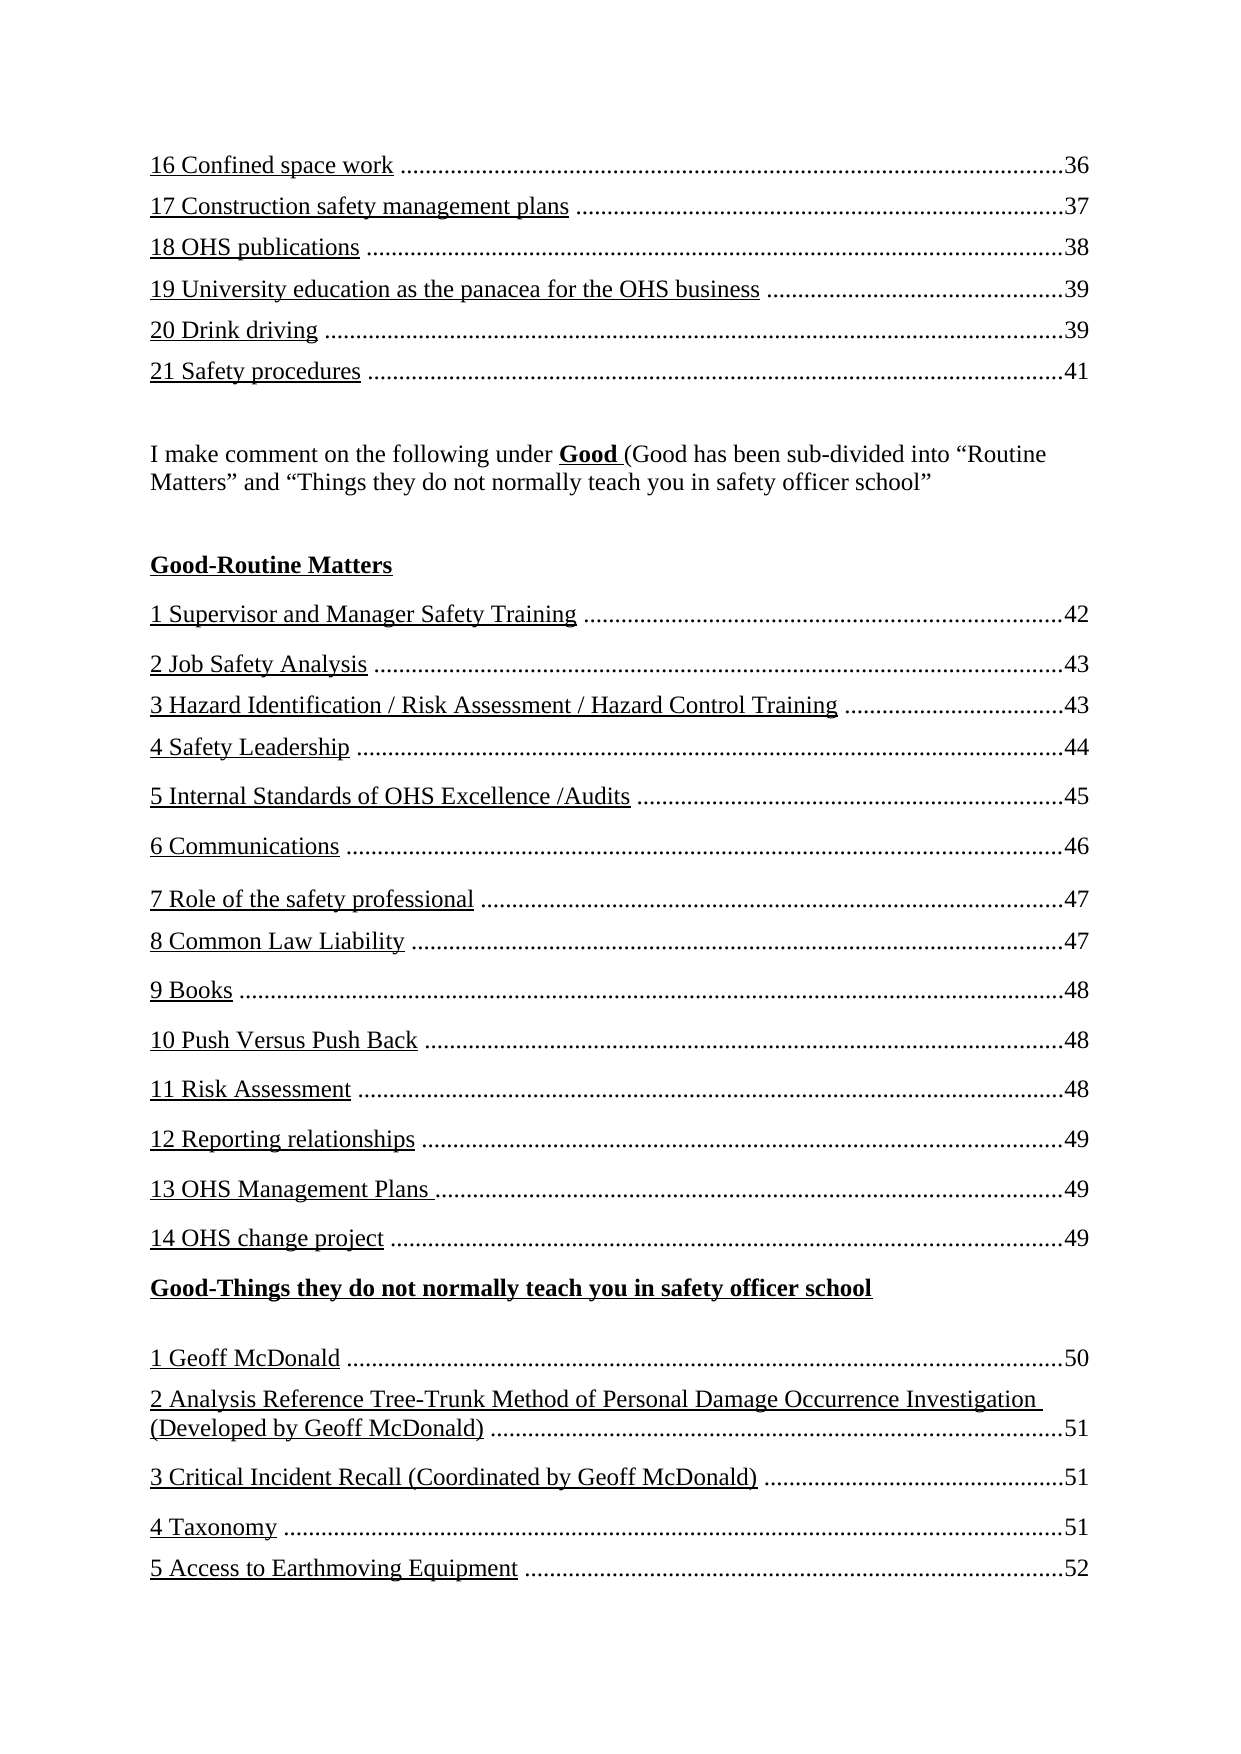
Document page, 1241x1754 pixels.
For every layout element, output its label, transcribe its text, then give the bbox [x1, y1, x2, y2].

text 9 Books 48 [150, 975, 1090, 1004]
text 4 Taxonomy 51 [150, 1512, 1090, 1541]
text 12 Reporting relationships 49 [150, 1124, 1090, 1153]
text 14 OHS change project 49 [150, 1223, 1090, 1252]
text 1 Geoff McDonald 50 [150, 1343, 1090, 1372]
text 19 University education as the panacea for the OHS business 39 [150, 274, 1090, 302]
text 10 Push Versus Push Back 48 [150, 1025, 1090, 1054]
text 18 OHS publications 38 [150, 232, 1090, 261]
text 16 Confined space work 36 [150, 150, 1090, 179]
text 13 OHS Management Plans 49 [150, 1174, 1090, 1202]
subtitle 6 Communications 46 [150, 831, 1090, 859]
list 7 Role of the safety professional 47 [150, 884, 1090, 913]
text 4 Safety Leadership 44 [150, 732, 1090, 760]
text 21 Safety procedures 41 [150, 356, 1090, 385]
text 8 Common Law Liability 47 [150, 926, 1090, 954]
text 2 Job Safety Analysis 43 [150, 649, 1090, 678]
text 20 Drink driving 39 [150, 315, 1090, 344]
text 11 Risk Assessment 48 [150, 1074, 1090, 1103]
text Good-Things they do not normally teach you in safety officer school [150, 1273, 1090, 1302]
text 17 Construction safety management plans 37 [150, 191, 1090, 220]
text 5 Access to Earthmoving Equipment 52 [150, 1553, 1090, 1582]
text 1 Supervisor and Manager Safety Training 42 [150, 599, 1090, 628]
text 3 Critical Incident Recall (Coordinated by Geoff McDonald) 51 [150, 1462, 1090, 1491]
text 3 Hazard Identification / Risk Assessment / Hazard Control Training 43 [150, 690, 1090, 719]
text Good-Routine Matters [150, 550, 1090, 579]
text 2 Analysis Reference Tree-Trunk Method of Personal Damage Occurrence Investigation (Developed by Geoff McDonald) 51 [150, 1384, 1090, 1442]
text 5 Internal Standards of OHS Excellence /Audits 45 [150, 781, 1090, 810]
text I make comment on the following under Good (Good has been sub-divided into “Routine Matters” and “Things they do not normally teach you in safety officer school” [150, 439, 1090, 496]
